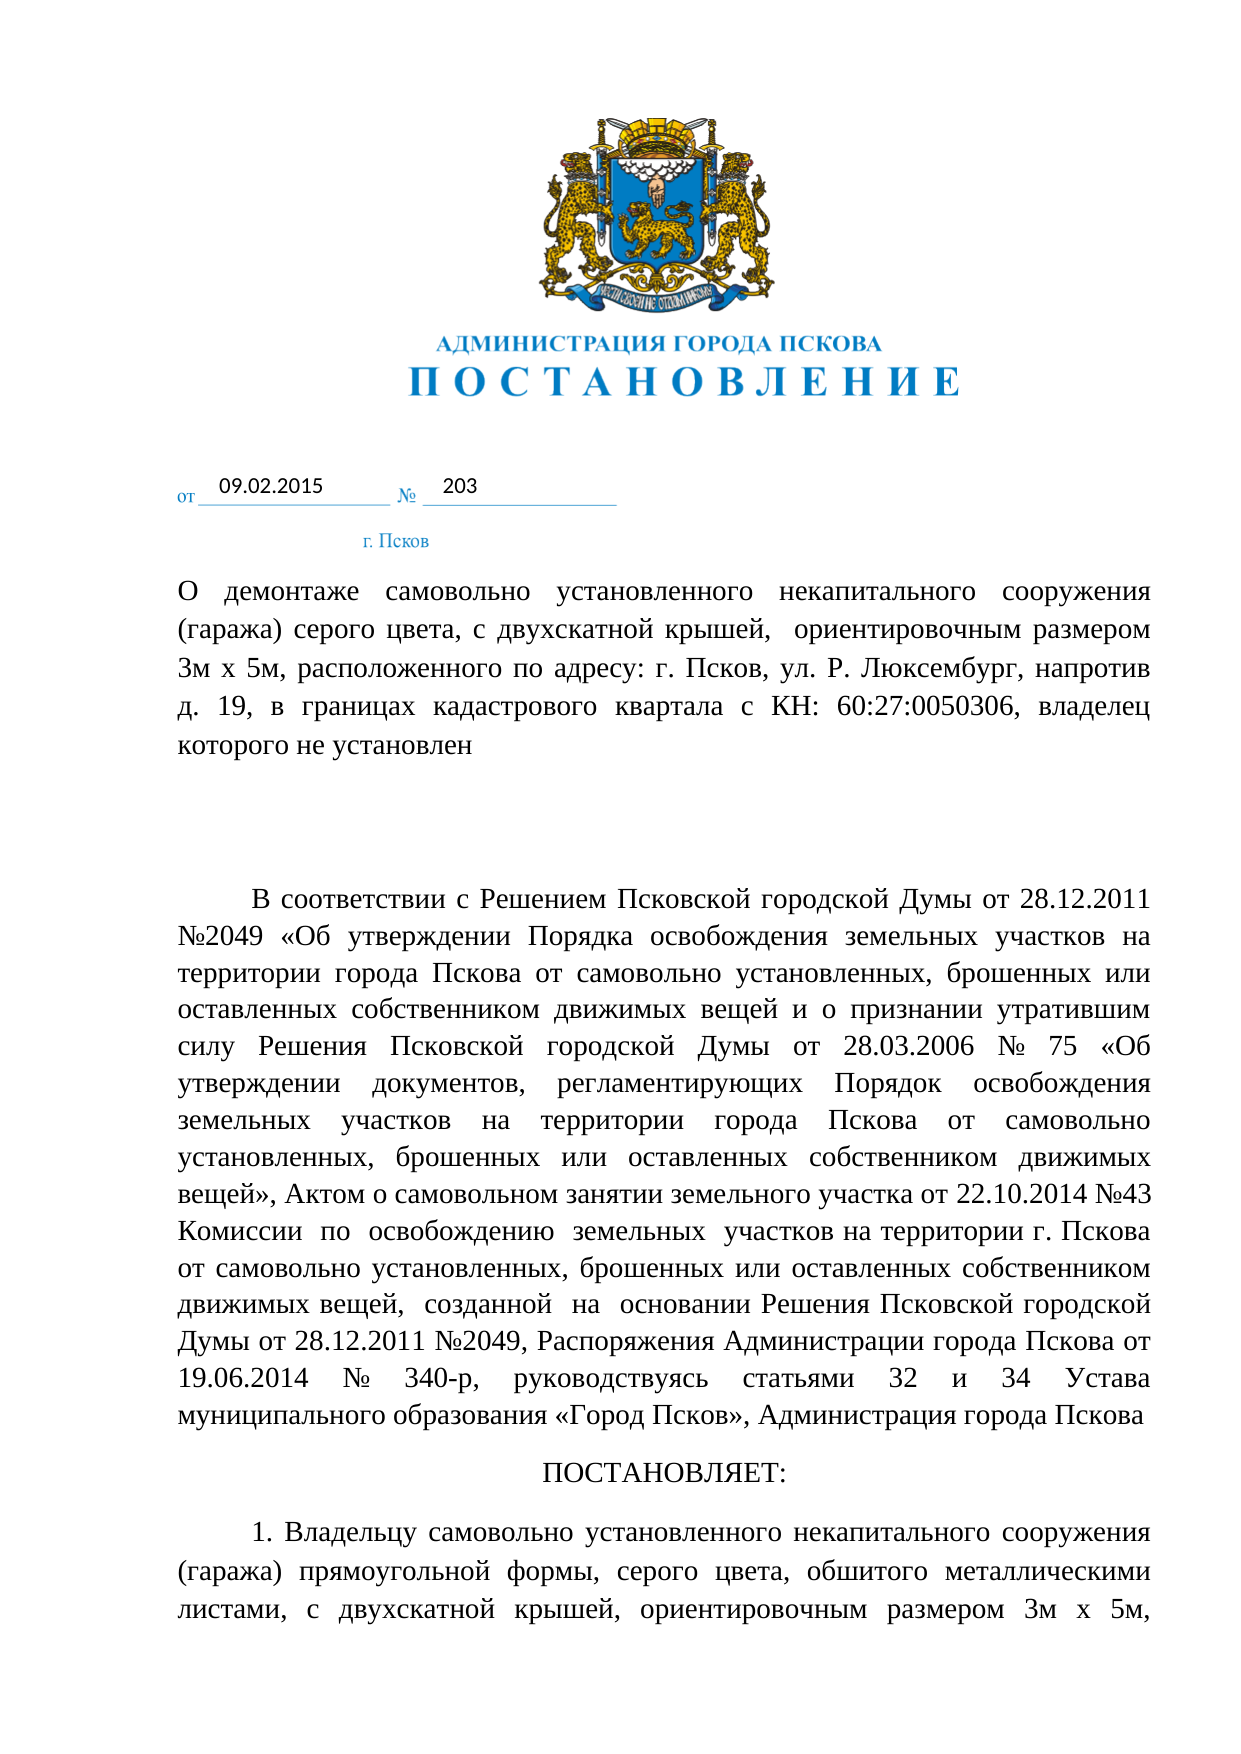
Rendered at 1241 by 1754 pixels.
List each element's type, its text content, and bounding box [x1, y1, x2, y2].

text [177, 1514, 1152, 1625]
text ПОСТАНОВЛЯЕТ: [177, 1455, 1152, 1488]
text О демонтаже самовольно установленного некапитального сооружения (гаража) серого цвета, с двухскатной крышей, ориентировочным размером 3м х 5м, расположенного по адресу: г. Псков, ул. Р. Люксембург, напротив д. 19, в границах кадастрового квартала с КН: 60:27:0050306, владелец которого не установлен [177, 573, 1152, 761]
text В соответствии с Решением Псковской городской Думы от 28.12.2011 №2049 «Об утверждении Порядка освобождения земельных участков на территории города Пскова от самовольно установленных, брошенных или оставленных собственником движимых вещей и о признании утратившим силу Решения Псковской городской Думы от 28.03.2006 № 75 «Об утверждении документов, регламентирующих Порядок освобождения земельных участков на территории города Пскова от самовольно установленных, брошенных или оставленных собственником движимых вещей», Актом о самовольном занятии земельного участка от 22.10.2014 №43 Комиссии по освобождению земельных участков на территории г. Пскова от самовольно установленных, брошенных или оставленных собственником движимых вещей, созданной на основании Решения Псковской городской Думы от 28.12.2011 №2049, Распоряжения Администрации города Пскова от 19.06.2014 № 340-р, руководствуясь статьями 32 и 34 Устава муниципального образования «Город Псков», Администрация города Пскова [177, 881, 1152, 1431]
picture [177, 118, 959, 548]
